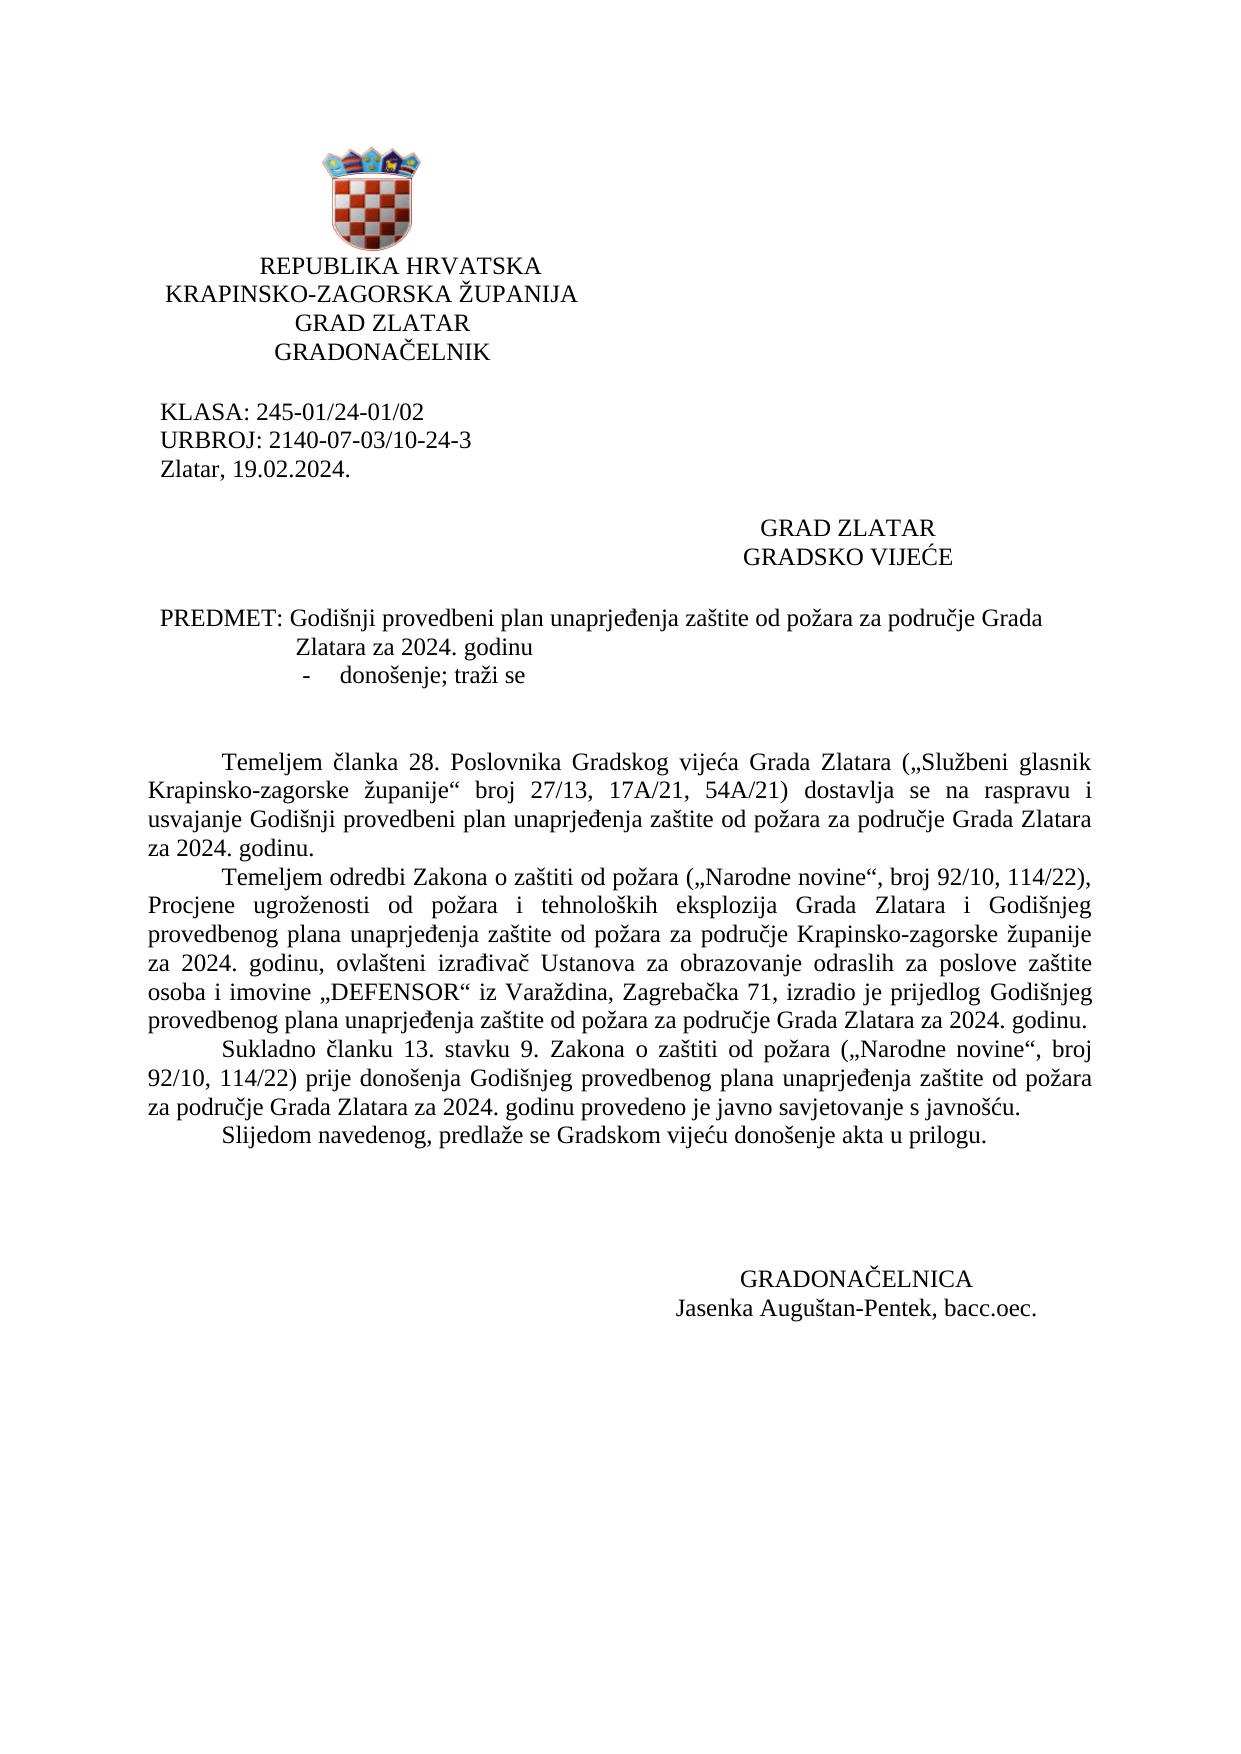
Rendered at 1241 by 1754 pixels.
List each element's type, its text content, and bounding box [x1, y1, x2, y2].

text GRADONAČELNICA [620, 1264, 1093, 1293]
text GRADONAČELNIK [148, 337, 595, 366]
text Zlatar, 19.02.2024. [160, 454, 571, 483]
text REPUBLIKA HRVATSKA KRAPINSKO-ZAGORSKA ŽUPANIJA [148, 251, 595, 308]
text KLASA: 245-01/24-01/02 [160, 397, 1083, 426]
text GRAD ZLATAR [738, 513, 958, 542]
text Temeljem članka 28. Poslovnika Gradskog vijeća Grada Zlatara („Službeni glasnik Krapinsko-zagorske županije“ broj 27/13, 17A/21, 54A/21) dostavlja se na raspravu i usvajanje Godišnji provedbeni plan unaprjeđenja zaštite od požara za područje Grada Zlatara za 2024. godinu. [148, 747, 1093, 862]
text Temeljem odredbi Zakona o zaštiti od požara („Narodne novine“, broj 92/10, 114/22), Procjene ugroženosti od požara i tehnoloških eksplozija Grada Zlatara i Godišnjeg provedbenog plana unaprjeđenja zaštite od požara za područje Krapinsko-zagorske županije za 2024. godinu, ovlašteni izrađivač Ustanova za obrazovanje odraslih za poslove zaštite osoba i imovine „DEFENSOR“ iz Varaždina, Zagrebačka 71, izradio je prijedlog Godišnjeg provedbenog plana unaprjeđenja zaštite od požara za područje Grada Zlatara za 2024. godinu. [148, 862, 1093, 1034]
text Slijedom navedenog, predlaže se Gradskom vijeću donošenje akta u prilogu. [148, 1121, 1093, 1149]
list donošenje; traži se [302, 661, 1078, 689]
text GRAD ZLATAR [148, 308, 595, 337]
text Sukladno članku 13. stavku 9. Zakona o zaštiti od požara („Narodne novine“, broj 92/10, 114/22) prije donošenja Godišnjeg provedbenog plana unaprjeđenja zaštite od požara za područje Grada Zlatara za 2024. godinu provedeno je javno savjetovanje s javnošću. [148, 1034, 1093, 1121]
text Jasenka Auguštan-Pentek, bacc.oec. [620, 1293, 1093, 1322]
text GRADSKO VIJEĆE [738, 542, 958, 571]
text URBROJ: 2140-07-03/10-24-3 [160, 426, 1083, 454]
text PREDMET: Godišnji provedbeni plan unaprjeđenja zaštite od požara za područje Grada Zlatara za 2024. godinu [159, 603, 1078, 661]
picture [322, 147, 421, 251]
